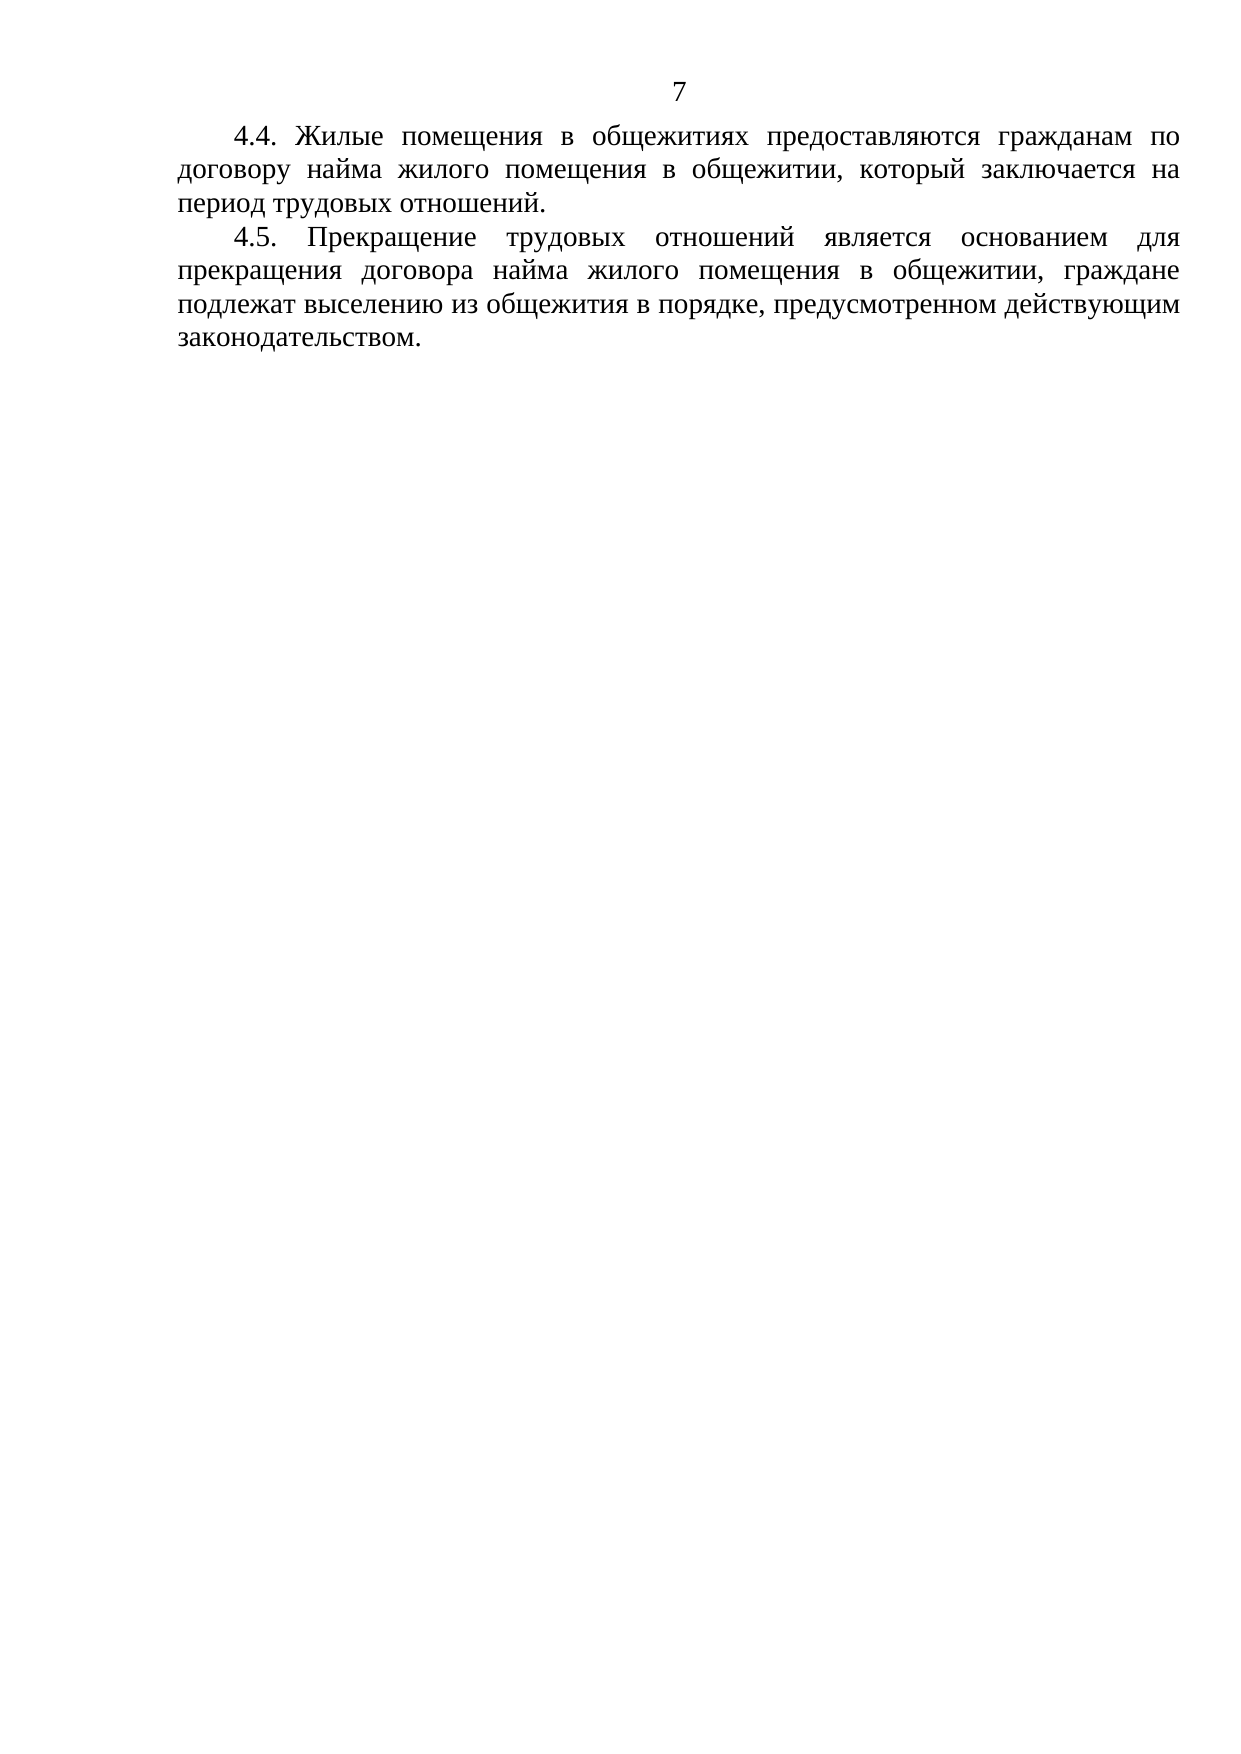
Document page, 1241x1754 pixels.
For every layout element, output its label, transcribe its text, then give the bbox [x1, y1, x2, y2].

text 4.5. Прекращение трудовых отношений является основанием для прекращения договора найма жилого помещения в общежитии, граждане подлежат выселению из общежития в порядке, предусмотренном действующим законодательством. [177, 219, 1181, 353]
text 4.4. Жилые помещения в общежитиях предоставляются гражданам по договору найма жилого помещения в общежитии, который заключается на период трудовых отношений. [177, 118, 1181, 219]
